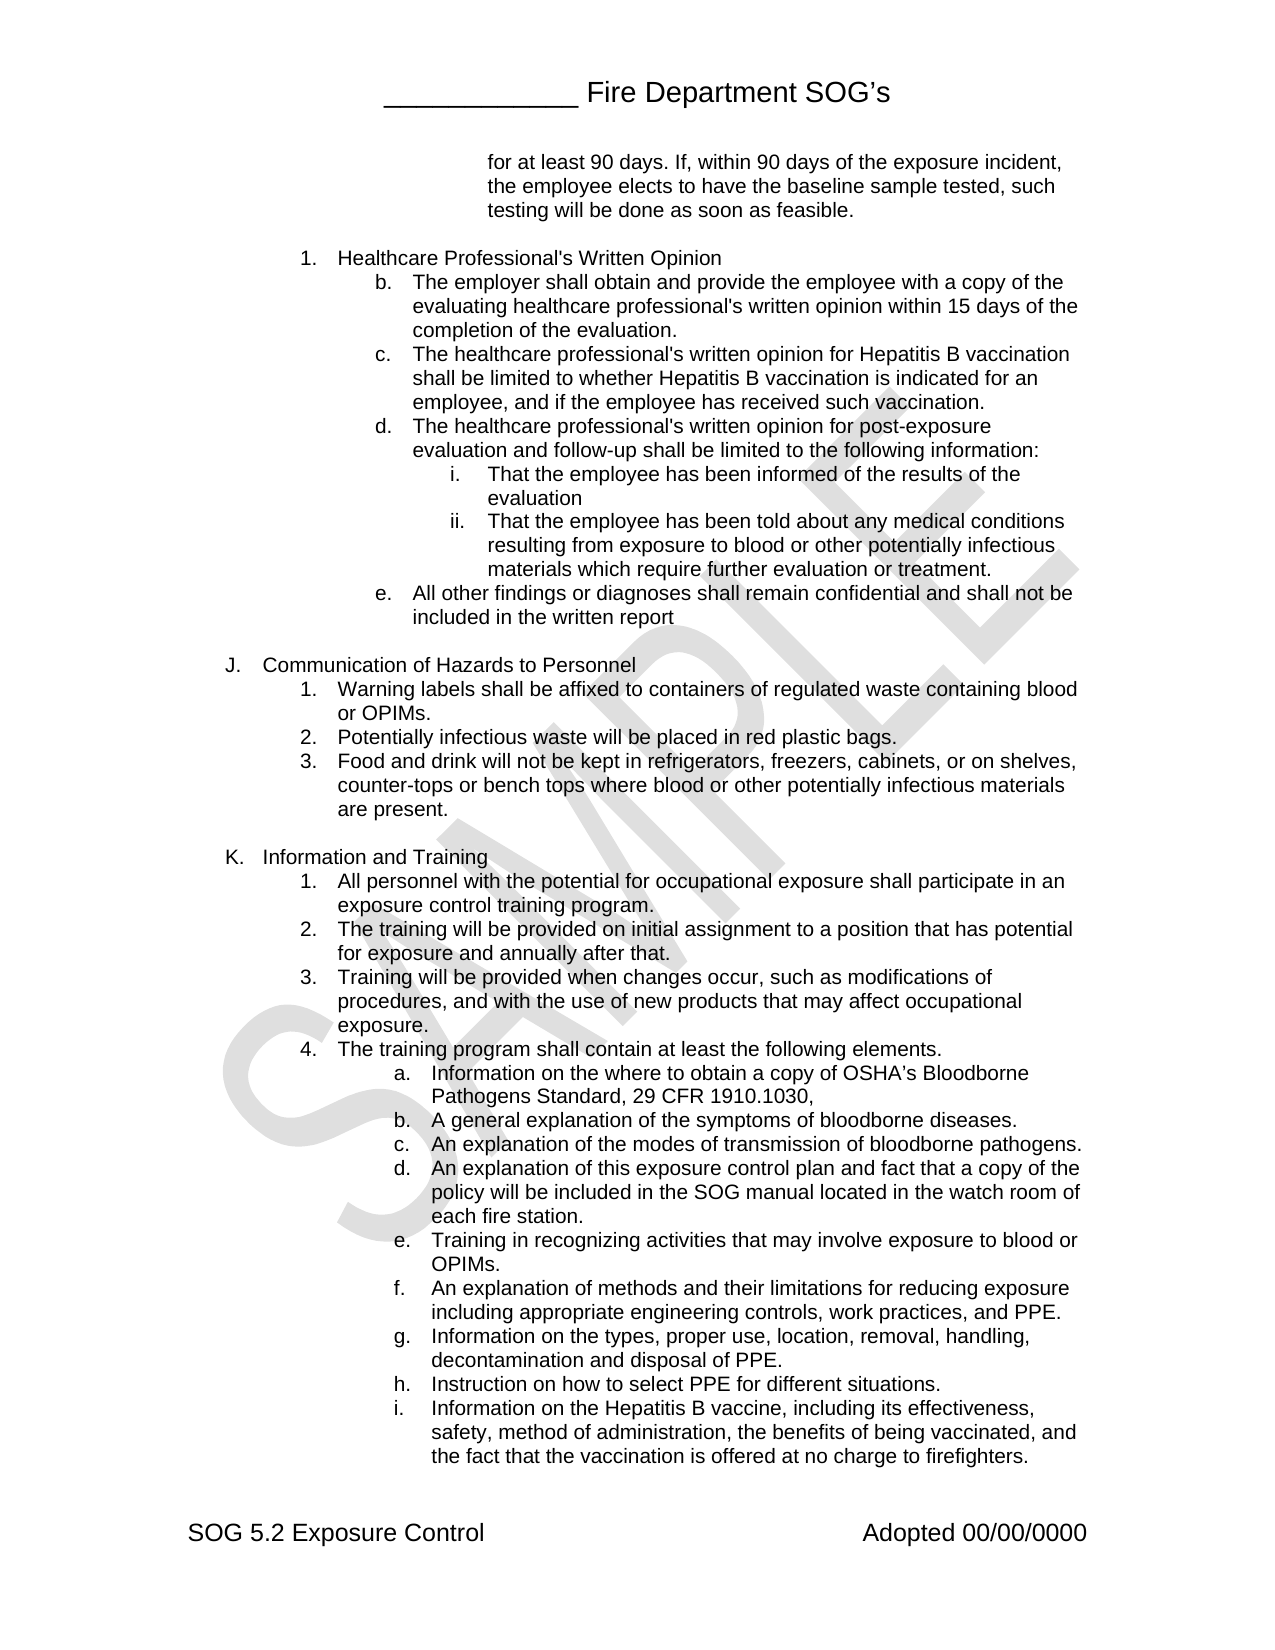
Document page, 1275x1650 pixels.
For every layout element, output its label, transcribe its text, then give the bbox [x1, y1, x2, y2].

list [450, 150, 1087, 222]
list Information on the Hepatitis B vaccine, including its effectiveness, safety, method of administration, the benefits of being vaccinated, and the fact that the vaccination is offered at no charge to firefighters. [394, 1396, 1087, 1468]
list The healthcare professional's written opinion for post-exposure evaluation and follow-up shall be limited to the following information: [375, 413, 1087, 461]
list Healthcare Professional's Written Opinion [300, 246, 1087, 270]
list Training will be provided when changes occur, such as modifications of procedures, and with the use of new products that may affect occupational exposure. [300, 964, 1087, 1036]
list An explanation of the modes of transmission of bloodborne pathogens. [394, 1132, 1087, 1156]
list An explanation of this exposure control plan and fact that a copy of the policy will be included in the SOG manual located in the watch room of each fire station. [394, 1156, 1087, 1228]
list Warning labels shall be affixed to containers of regulated waste containing blood or OPIMs. [300, 677, 1087, 725]
list The healthcare professional's written opinion for Hepatitis B vaccination shall be limited to whether Hepatitis B vaccination is indicated for an employee, and if the employee has received such vaccination. [375, 342, 1087, 413]
list The training will be provided on initial assignment to a position that has potential for exposure and annually after that. [300, 917, 1087, 964]
list That the employee has been told about any medical conditions resulting from exposure to blood or other potentially infectious materials which require further evaluation or treatment. [450, 509, 1087, 581]
list Potentially infectious waste will be placed in red plastic bags. [300, 725, 1087, 749]
list Training in recognizing activities that may involve exposure to blood or OPIMs. [394, 1228, 1087, 1276]
list Information on the where to obtain a copy of OSHA’s Bloodborne Pathogens Standard, 29 CFR 1910.1030, [394, 1060, 1087, 1108]
list Information on the types, proper use, location, removal, handling, decontamination and disposal of PPE. [394, 1324, 1087, 1372]
list Food and drink will not be kept in refrigerators, freezers, cabinets, or on shelves, counter-tops or bench tops where blood or other potentially infectious materials are present. [300, 749, 1087, 821]
list All other findings or diagnoses shall remain confidential and shall not be included in the written report [375, 581, 1087, 629]
list Communication of Hazards to Personnel [225, 653, 1087, 677]
list An explanation of methods and their limitations for reducing exposure including appropriate engineering controls, work practices, and PPE. [394, 1276, 1087, 1324]
list Instruction on how to select PPE for different situations. [394, 1372, 1087, 1396]
list The employer shall obtain and provide the employee with a copy of the evaluating healthcare professional's written opinion within 15 days of the completion of the evaluation. [375, 270, 1087, 342]
list That the employee has been informed of the results of the evaluation [450, 461, 1087, 509]
list All personnel with the potential for occupational exposure shall participate in an exposure control training program. [300, 869, 1087, 917]
list The training program shall contain at least the following elements. [300, 1036, 1087, 1060]
list Information and Training [225, 845, 1087, 869]
list A general explanation of the symptoms of bloodborne diseases. [394, 1108, 1087, 1132]
